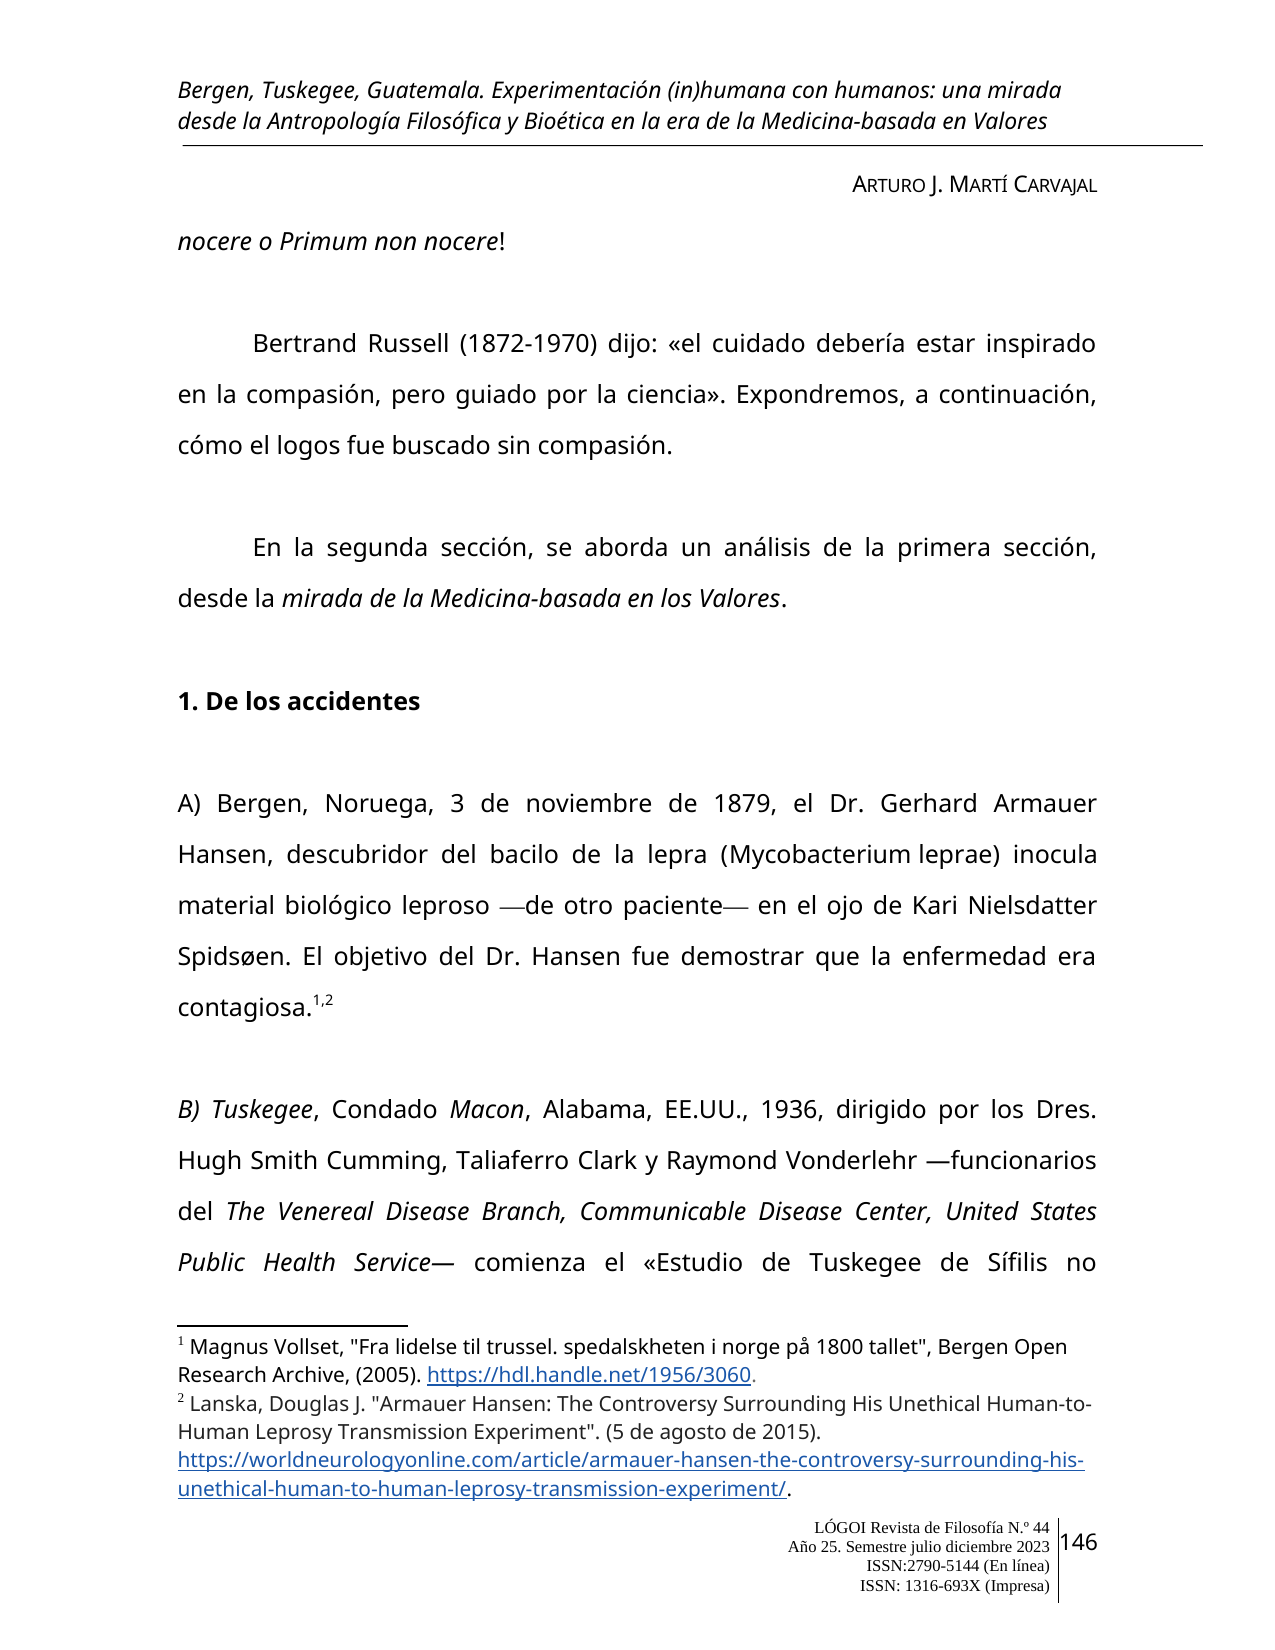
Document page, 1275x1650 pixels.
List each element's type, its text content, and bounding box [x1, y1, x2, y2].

text Bertrand Russell (1872-1970) dijo: «el cuidado debería estar inspirado en la compasión, pero guiado por la ciencia». Expondremos, a continuación, cómo el logos fue buscado sin compasión. [177, 326, 1098, 462]
text En la segunda sección, se aborda un análisis de la primera sección, desde la mirada de la Medicina-basada en los Valores. [177, 530, 1098, 615]
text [177, 224, 1098, 258]
text A) Bergen, Noruega, 3 de noviembre de 1879, el Dr. Gerhard Armauer Hansen, descubridor del bacilo de la lepra (Mycobacterium leprae) inocula material biológico leproso ―de otro paciente― en el ojo de Kari Nielsdatter Spidsøen. El objetivo del Dr. Hansen fue demostrar que la enfermedad era contagiosa., [177, 785, 1098, 1023]
text 1. De los accidentes [177, 683, 1098, 717]
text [177, 1091, 1098, 1279]
